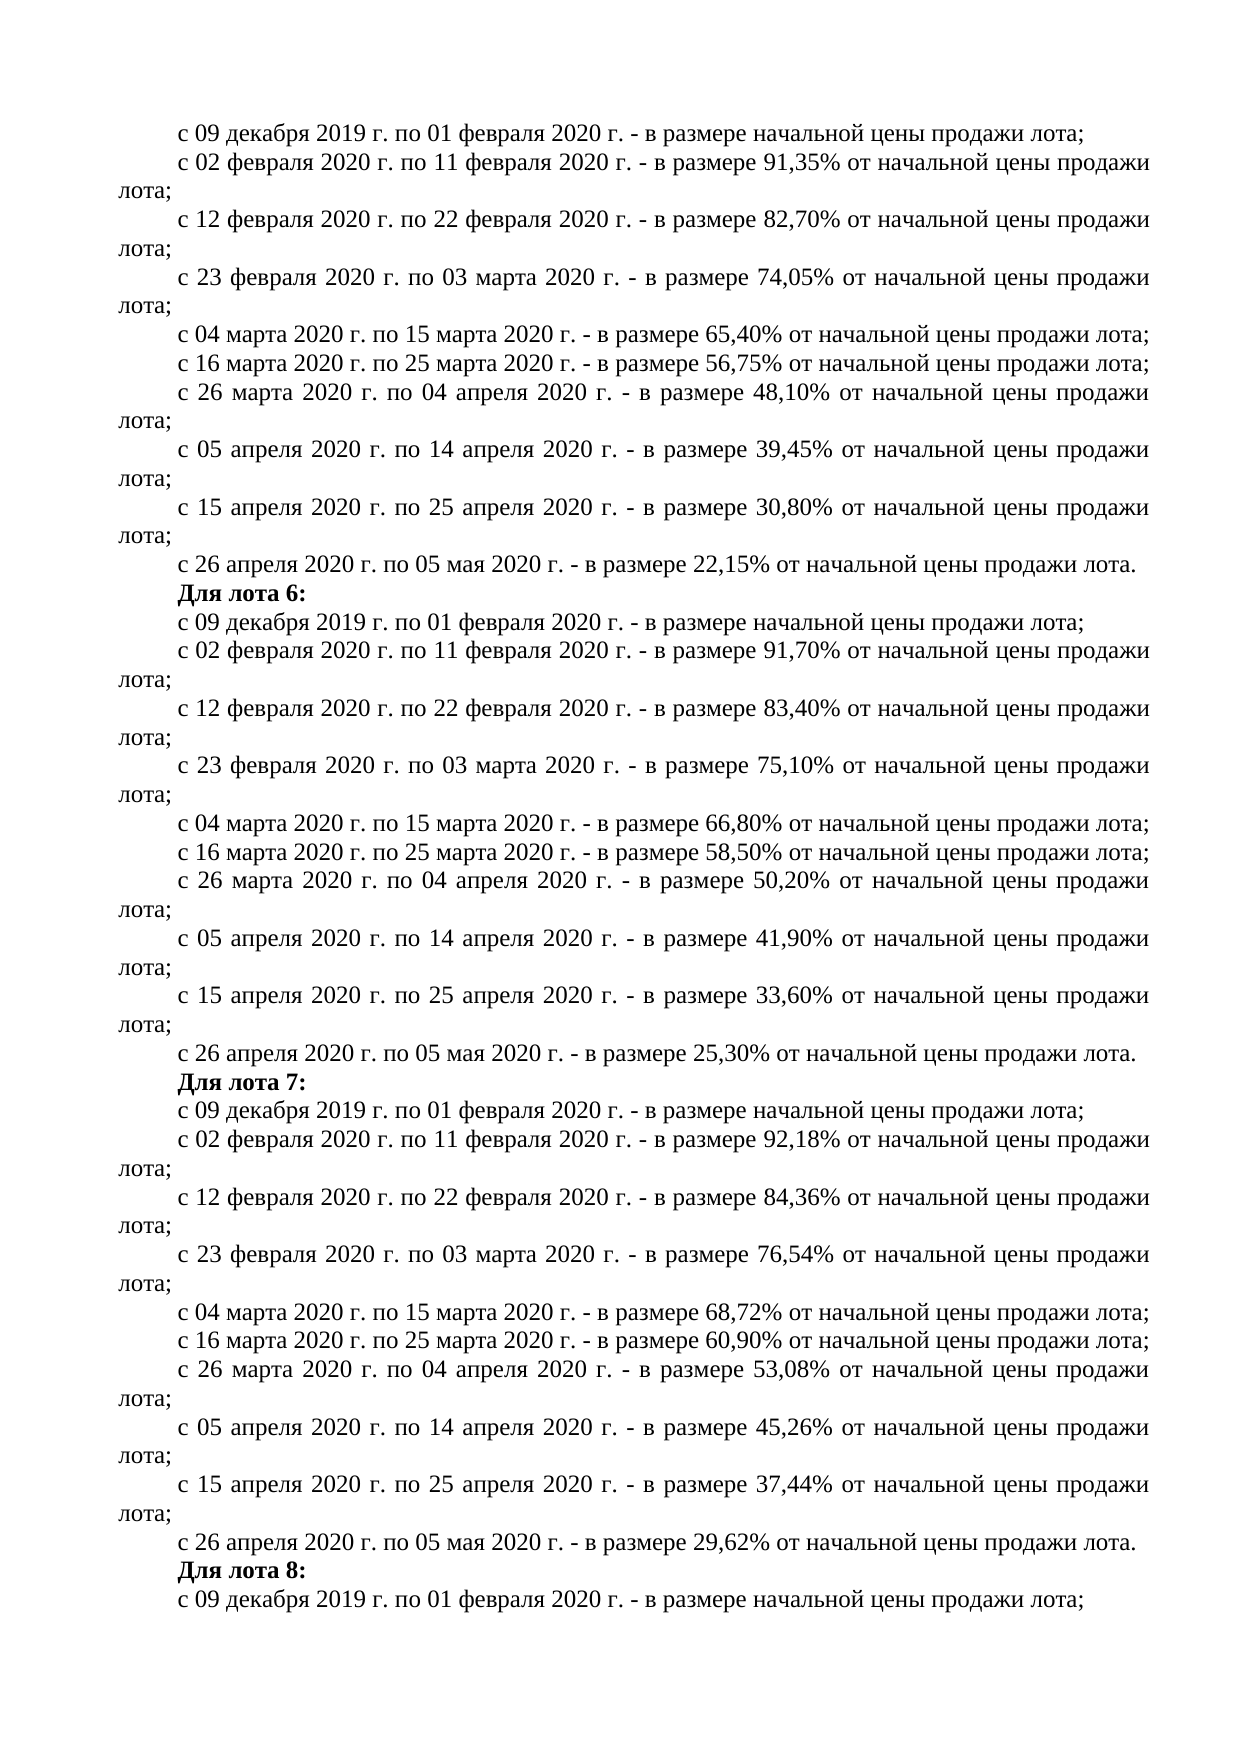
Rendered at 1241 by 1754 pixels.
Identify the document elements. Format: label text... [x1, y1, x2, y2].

text с 05 апреля 2020 г. по 14 апреля 2020 г. - в размере 45,26% от начальной цены продажи лота; [118, 1412, 1151, 1469]
text с 26 марта 2020 г. по 04 апреля 2020 г. - в размере 50,20% от начальной цены продажи лота; [118, 866, 1151, 923]
text с 26 апреля 2020 г. по 05 мая 2020 г. - в размере 29,62% от начальной цены продажи лота. [118, 1527, 1151, 1556]
text с 02 февраля 2020 г. по 11 февраля 2020 г. - в размере 91,35% от начальной цены продажи лота; [118, 147, 1151, 204]
text с 23 февраля 2020 г. по 03 марта 2020 г. - в размере 76,54% от начальной цены продажи лота; [118, 1239, 1151, 1297]
text с 02 февраля 2020 г. по 11 февраля 2020 г. - в размере 92,18% от начальной цены продажи лота; [118, 1124, 1151, 1182]
text с 04 марта 2020 г. по 15 марта 2020 г. - в размере 68,72% от начальной цены продажи лота; [118, 1297, 1151, 1326]
text с 26 марта 2020 г. по 04 апреля 2020 г. - в размере 53,08% от начальной цены продажи лота; [118, 1354, 1151, 1412]
text с 04 марта 2020 г. по 15 марта 2020 г. - в размере 66,80% от начальной цены продажи лота; [118, 808, 1151, 837]
text с 09 декабря 2019 г. по 01 февраля 2020 г. - в размере начальной цены продажи лота; [118, 1096, 1151, 1124]
text с 09 декабря 2019 г. по 01 февраля 2020 г. - в размере начальной цены продажи лота; [118, 1584, 1151, 1613]
text с 09 декабря 2019 г. по 01 февраля 2020 г. - в размере начальной цены продажи лота; [118, 607, 1151, 636]
text с 16 марта 2020 г. по 25 марта 2020 г. - в размере 56,75% от начальной цены продажи лота; [118, 348, 1151, 377]
text с 26 апреля 2020 г. по 05 мая 2020 г. - в размере 22,15% от начальной цены продажи лота. [118, 549, 1151, 578]
text с 23 февраля 2020 г. по 03 марта 2020 г. - в размере 74,05% от начальной цены продажи лота; [118, 262, 1151, 319]
text с 15 апреля 2020 г. по 25 апреля 2020 г. - в размере 37,44% от начальной цены продажи лота; [118, 1469, 1151, 1527]
text с 15 апреля 2020 г. по 25 апреля 2020 г. - в размере 33,60% от начальной цены продажи лота; [118, 981, 1151, 1038]
text с 16 марта 2020 г. по 25 марта 2020 г. - в размере 60,90% от начальной цены продажи лота; [118, 1326, 1151, 1354]
text с 23 февраля 2020 г. по 03 марта 2020 г. - в размере 75,10% от начальной цены продажи лота; [118, 751, 1151, 808]
text с 12 февраля 2020 г. по 22 февраля 2020 г. - в размере 84,36% от начальной цены продажи лота; [118, 1182, 1151, 1239]
text с 26 апреля 2020 г. по 05 мая 2020 г. - в размере 25,30% от начальной цены продажи лота. [118, 1038, 1151, 1067]
text с 26 марта 2020 г. по 04 апреля 2020 г. - в размере 48,10% от начальной цены продажи лота; [118, 377, 1151, 434]
text Для лота 6: [118, 578, 1151, 607]
text с 09 декабря 2019 г. по 01 февраля 2020 г. - в размере начальной цены продажи лота; [118, 118, 1151, 147]
text с 12 февраля 2020 г. по 22 февраля 2020 г. - в размере 82,70% от начальной цены продажи лота; [118, 204, 1151, 262]
text с 12 февраля 2020 г. по 22 февраля 2020 г. - в размере 83,40% от начальной цены продажи лота; [118, 693, 1151, 751]
text с 04 марта 2020 г. по 15 марта 2020 г. - в размере 65,40% от начальной цены продажи лота; [118, 319, 1151, 348]
text с 02 февраля 2020 г. по 11 февраля 2020 г. - в размере 91,70% от начальной цены продажи лота; [118, 636, 1151, 693]
text с 15 апреля 2020 г. по 25 апреля 2020 г. - в размере 30,80% от начальной цены продажи лота; [118, 492, 1151, 549]
text с 05 апреля 2020 г. по 14 апреля 2020 г. - в размере 39,45% от начальной цены продажи лота; [118, 434, 1151, 492]
text Для лота 8: [118, 1556, 1151, 1584]
text с 05 апреля 2020 г. по 14 апреля 2020 г. - в размере 41,90% от начальной цены продажи лота; [118, 923, 1151, 981]
text с 16 марта 2020 г. по 25 марта 2020 г. - в размере 58,50% от начальной цены продажи лота; [118, 837, 1151, 866]
text Для лота 7: [118, 1067, 1151, 1096]
